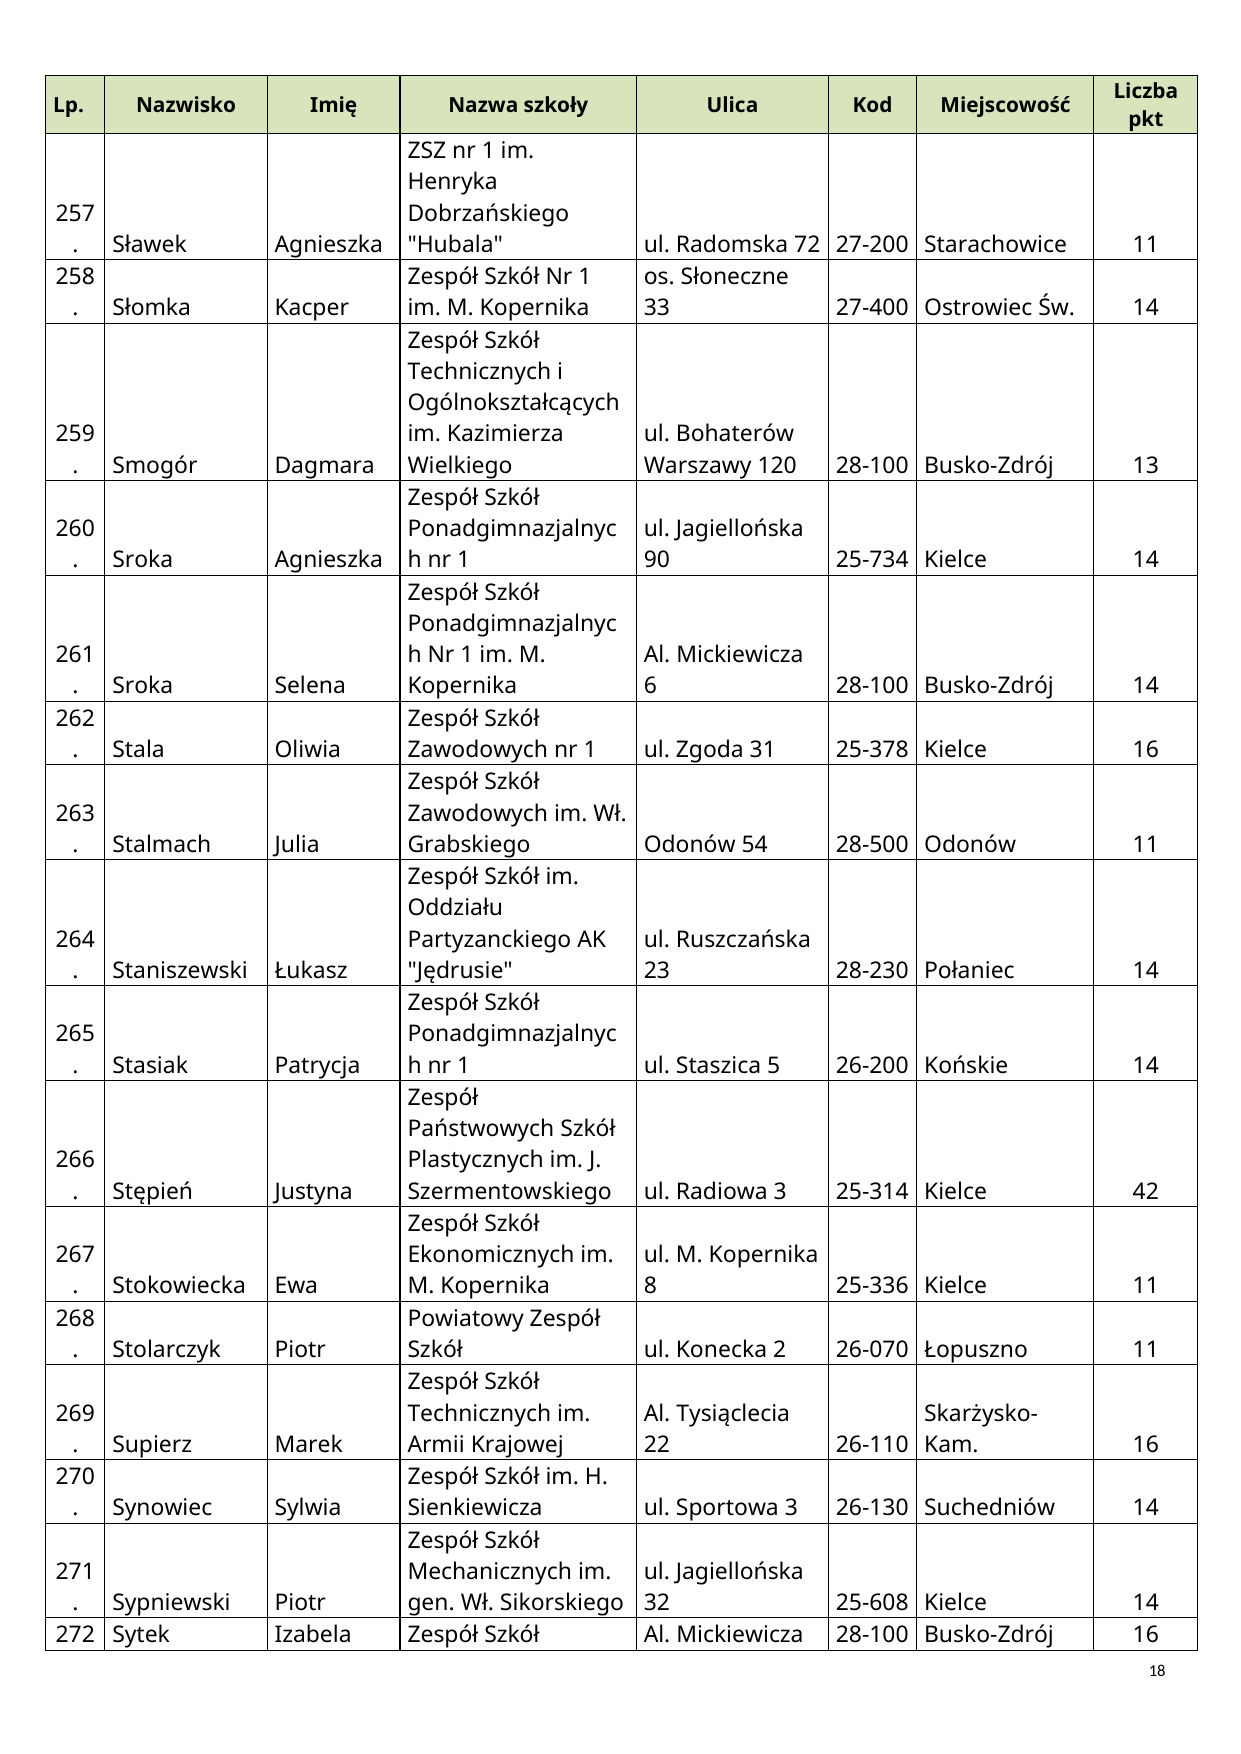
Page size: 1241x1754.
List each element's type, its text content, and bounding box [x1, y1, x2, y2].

table_cell 16 [1094, 1618, 1197, 1649]
table_cell Zespół Szkół Technicznych i Ogólnokształcących im. Kazimierza Wielkiego [401, 324, 636, 480]
table_cell 14 [1094, 860, 1197, 985]
table_cell Stasiak [105, 986, 267, 1080]
table_cell 25-608 [829, 1524, 916, 1617]
table_cell 269. [46, 1365, 104, 1459]
table_cell Al. Mickiewicza 6 [637, 576, 828, 701]
table_cell 25-336 [829, 1207, 916, 1301]
table_cell 13 [1094, 324, 1197, 480]
table_cell ul. Jagiellońska 32 [637, 1524, 828, 1617]
table_cell Dagmara [268, 324, 399, 480]
table_cell Słomka [105, 260, 267, 322]
table_cell 25-378 [829, 702, 916, 764]
table_cell Julia [268, 765, 399, 859]
table_cell 42 [1094, 1081, 1197, 1206]
table_cell Sylwia [268, 1460, 399, 1522]
table_cell 257. [46, 134, 104, 259]
table_cell os. Słoneczne 33 [637, 260, 828, 322]
table_cell 16 [1094, 702, 1197, 764]
table_cell Zespół Szkół Ponadgimnazjalnych Nr 1 im. M. Kopernika [401, 576, 636, 701]
table_cell Stokowiecka [105, 1207, 267, 1301]
table_cell Sławek [105, 134, 267, 259]
table_cell 25-734 [829, 481, 916, 574]
table_cell Selena [268, 576, 399, 701]
table_cell Synowiec [105, 1460, 267, 1522]
table_cell Staniszewski [105, 860, 267, 985]
table_cell 11 [1094, 1207, 1197, 1301]
table_cell Łopuszno [917, 1302, 1093, 1364]
table_cell 267. [46, 1207, 104, 1301]
table_cell Ostrowiec Św. [917, 260, 1093, 322]
table_cell 11 [1094, 1302, 1197, 1364]
table_header Imię [268, 76, 399, 133]
table_cell Powiatowy Zespół Szkół [401, 1302, 636, 1364]
table_cell Sypniewski [105, 1524, 267, 1617]
table_cell Zespół Szkół im. H. Sienkiewicza [401, 1460, 636, 1522]
table_cell Zespół Szkół Ponadgimnazjalnych nr 1 [401, 986, 636, 1080]
table_cell 258. [46, 260, 104, 322]
table_cell Sroka [105, 481, 267, 574]
table_cell 262. [46, 702, 104, 764]
table_cell ul. Radomska 72 [637, 134, 828, 259]
table_cell Stolarczyk [105, 1302, 267, 1364]
table_cell Zespół Szkół Zawodowych nr 1 [401, 702, 636, 764]
table_cell 27-200 [829, 134, 916, 259]
table_cell 26-070 [829, 1302, 916, 1364]
table_cell 14 [1094, 1460, 1197, 1522]
table_cell Justyna [268, 1081, 399, 1206]
table_cell 268. [46, 1302, 104, 1364]
table_cell Kielce [917, 1081, 1093, 1206]
table_cell 28-230 [829, 860, 916, 985]
table_cell Zespół Szkół Zawodowych im. Wł. Grabskiego [401, 765, 636, 859]
table_cell Zespół Szkół Technicznych im. Armii Krajowej [401, 1365, 636, 1459]
table_cell ul. Sportowa 3 [637, 1460, 828, 1522]
table_cell 11 [1094, 134, 1197, 259]
table_header Lp. [46, 76, 104, 133]
table_cell Oliwia [268, 702, 399, 764]
table_cell Ewa [268, 1207, 399, 1301]
table_cell 14 [1094, 576, 1197, 701]
table_cell ul. Zgoda 31 [637, 702, 828, 764]
table_cell 16 [1094, 1365, 1197, 1459]
table_cell Agnieszka [268, 134, 399, 259]
table_cell 28-100 [829, 576, 916, 701]
table_cell Stala [105, 702, 267, 764]
table_cell Busko-Zdrój [917, 324, 1093, 480]
table_cell Marek [268, 1365, 399, 1459]
table_cell ul. Konecka 2 [637, 1302, 828, 1364]
table_cell 28-100 [829, 1618, 916, 1649]
table_cell Kielce [917, 1207, 1093, 1301]
table_cell Agnieszka [268, 481, 399, 574]
table_cell 266. [46, 1081, 104, 1206]
table_cell ZSZ nr 1 im. Henryka Dobrzańskiego "Hubala" [401, 134, 636, 259]
table_cell Busko-Zdrój [917, 1618, 1093, 1649]
table_cell Kielce [917, 702, 1093, 764]
table_cell 14 [1094, 260, 1197, 322]
table_header Ulica [637, 76, 828, 133]
table_cell 259. [46, 324, 104, 480]
table_cell ul. M. Kopernika 8 [637, 1207, 828, 1301]
table_cell ul. Radiowa 3 [637, 1081, 828, 1206]
table_cell Zespół Szkół Nr 1 im. M. Kopernika [401, 260, 636, 322]
table_cell Piotr [268, 1524, 399, 1617]
table_cell 26-110 [829, 1365, 916, 1459]
table_cell 14 [1094, 481, 1197, 574]
table_cell 270. [46, 1460, 104, 1522]
table_cell 263. [46, 765, 104, 859]
table_cell Kielce [917, 481, 1093, 574]
table_cell Zespół Szkół Ekonomicznych im. M. Kopernika [401, 1207, 636, 1301]
table_cell Końskie [917, 986, 1093, 1080]
table_cell Odonów 54 [637, 765, 828, 859]
table_cell Al. Mickiewicza 6 [637, 1618, 828, 1649]
table_cell 14 [1094, 986, 1197, 1080]
table_cell 25-314 [829, 1081, 916, 1206]
table_cell 265. [46, 986, 104, 1080]
table_cell 272. [46, 1618, 104, 1649]
table_cell 28-500 [829, 765, 916, 859]
table_cell ul. Staszica 5 [637, 986, 828, 1080]
table_header Nazwa szkoły [401, 76, 636, 133]
table_cell Starachowice [917, 134, 1093, 259]
table_header Liczba pkt [1094, 76, 1197, 133]
table_cell Łukasz [268, 860, 399, 985]
table_cell Sytek [105, 1618, 267, 1649]
table_cell 27-400 [829, 260, 916, 322]
table_cell Al. Tysiąclecia 22 [637, 1365, 828, 1459]
table_cell 26-130 [829, 1460, 916, 1522]
table_cell Zespół Państwowych Szkół Plastycznych im. J. Szermentowskiego [401, 1081, 636, 1206]
table_header Kod [829, 76, 916, 133]
table_cell Kacper [268, 260, 399, 322]
table_cell Stalmach [105, 765, 267, 859]
table_cell 261. [46, 576, 104, 701]
table_cell 260. [46, 481, 104, 574]
table_cell Patrycja [268, 986, 399, 1080]
table_cell Sroka [105, 576, 267, 701]
table_cell Połaniec [917, 860, 1093, 985]
table_cell Supierz [105, 1365, 267, 1459]
table_cell Piotr [268, 1302, 399, 1364]
table_cell 271. [46, 1524, 104, 1617]
table_cell 26-200 [829, 986, 916, 1080]
table_cell ul. Ruszczańska 23 [637, 860, 828, 985]
table_cell 14 [1094, 1524, 1197, 1617]
table_cell Suchedniów [917, 1460, 1093, 1522]
table_header Miejscowość [917, 76, 1093, 133]
table_cell Izabela [268, 1618, 399, 1649]
table_cell 11 [1094, 765, 1197, 859]
table_header Nazwisko [105, 76, 267, 133]
table_cell Busko-Zdrój [917, 576, 1093, 701]
table_cell Smogór [105, 324, 267, 480]
table_cell 28-100 [829, 324, 916, 480]
table_cell ul. Bohaterów Warszawy 120 [637, 324, 828, 480]
table_cell Zespół Szkół Mechanicznych im. gen. Wł. Sikorskiego [401, 1524, 636, 1617]
table_cell Skarżysko-Kam. [917, 1365, 1093, 1459]
table_cell Kielce [917, 1524, 1093, 1617]
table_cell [401, 1618, 636, 1649]
table_cell Stępień [105, 1081, 267, 1206]
table_cell Zespół Szkół im. Oddziału Partyzanckiego AK "Jędrusie" [401, 860, 636, 985]
table_cell Odonów [917, 765, 1093, 859]
table_cell ul. Jagiellońska 90 [637, 481, 828, 574]
table_cell Zespół Szkół Ponadgimnazjalnych nr 1 [401, 481, 636, 574]
table_cell 264. [46, 860, 104, 985]
